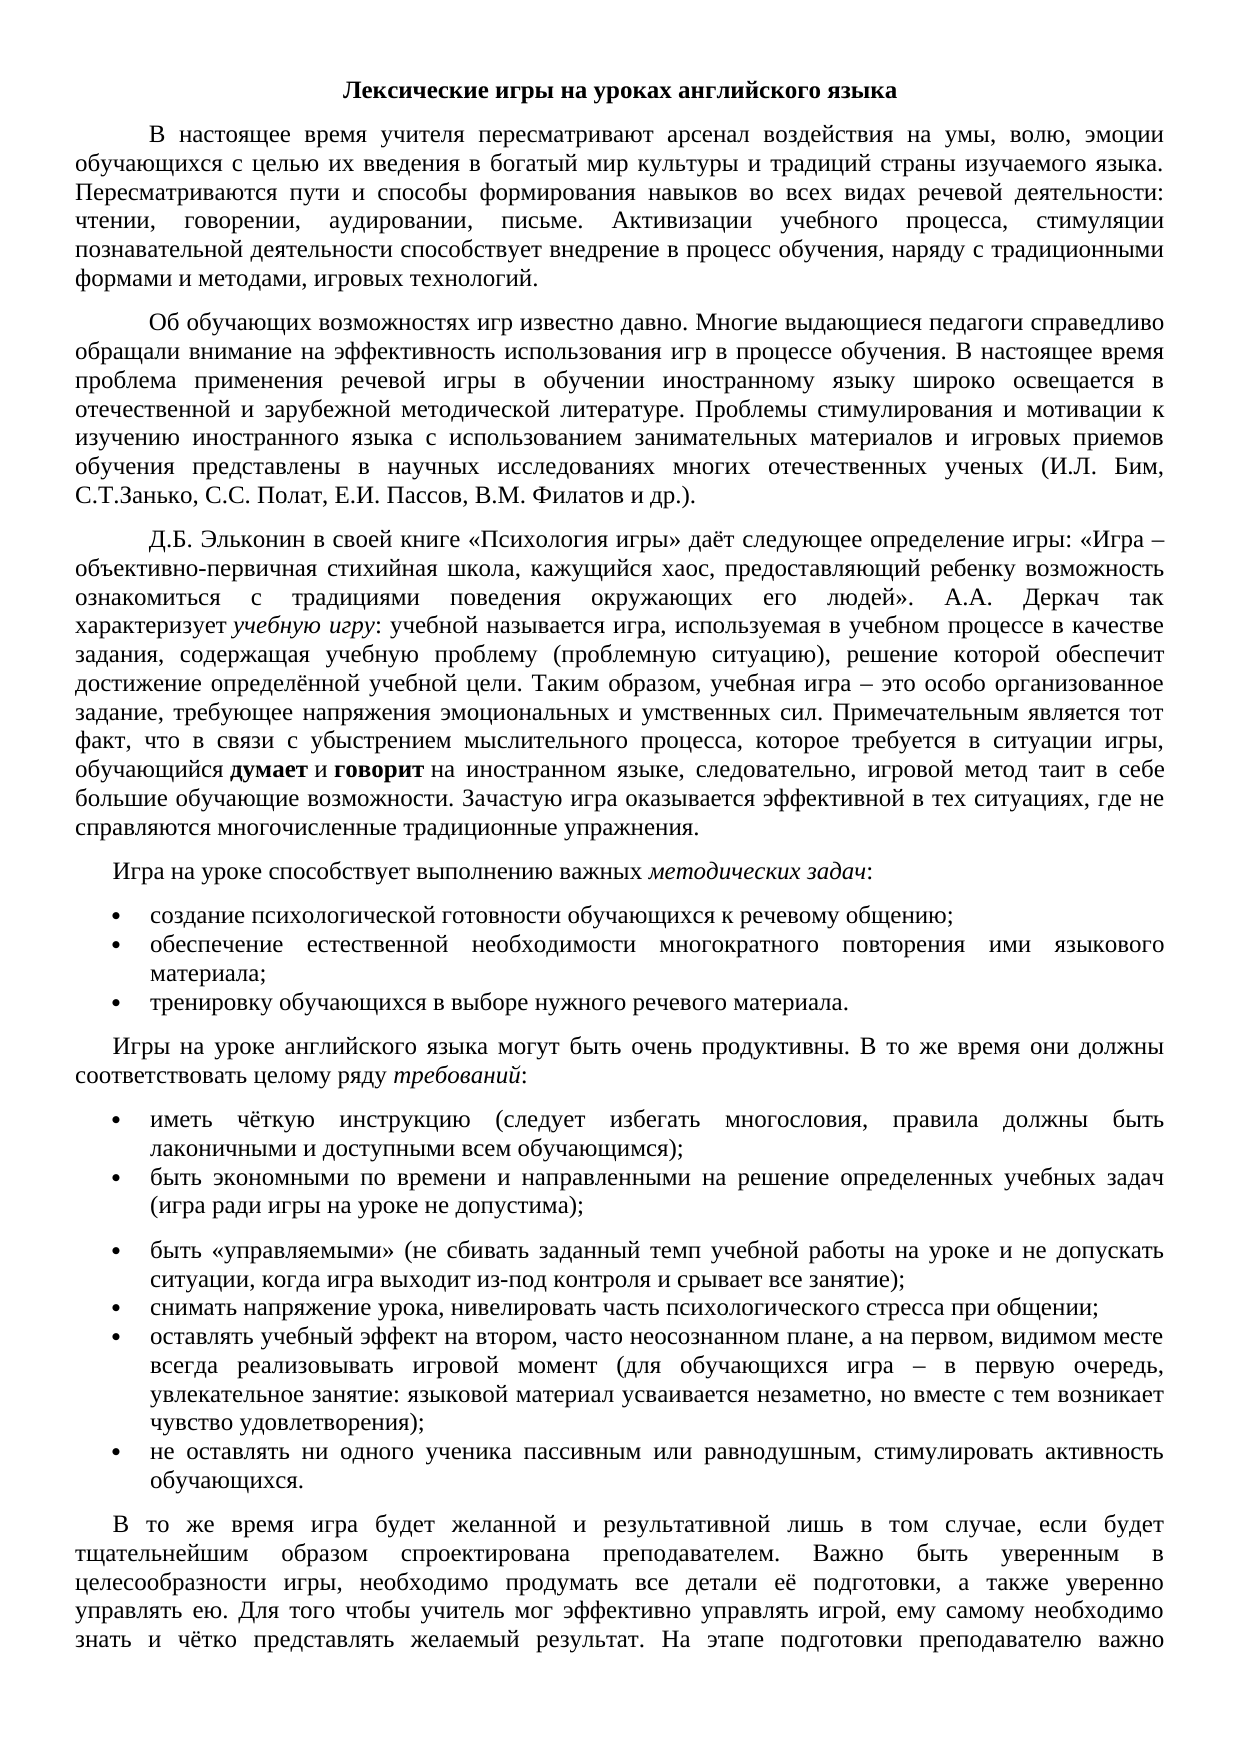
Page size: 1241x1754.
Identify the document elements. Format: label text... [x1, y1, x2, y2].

list не оставлять ни одного ученика пассивным или равнодушным, стимулировать активность обучающихся. [112, 1436, 1165, 1494]
list снимать напряжение урока, нивелировать часть психологического стресса при общении; [112, 1292, 1165, 1321]
list иметь чёткую инструкцию (следует избегать многословия, правила должны быть лаконичными и доступными всем обучающимся); [112, 1104, 1165, 1162]
list оставлять учебный эффект на втором, часто неосознанном плане, а на первом, видимом месте всегда реализовывать игровой момент (для обучающихся игра – в первую очередь, увлекательное занятие: языковой материал усваивается незаметно, но вместе с тем возникает чувство удовлетворения); [112, 1321, 1165, 1436]
text Д.Б. Эльконин в своей книге «Психология игры» даёт следующее определение игры: «Игра – объективно-первичная стихийная школа, кажущийся хаос, предоставляющий ребенку возможность ознакомиться с традициями поведения окружающих его людей». А.А. Деркач так характеризует учебную игру: учебной называется игра, используемая в учебном процессе в качестве задания, содержащая учебную проблему (проблемную ситуацию), решение которой обеспечит достижение определённой учебной цели. Таким образом, учебная игра – это особо организованное задание, требующее напряжения эмоциональных и умственных сил. Примечательным является тот факт, что в связи с убыстрением мыслительного процесса, которое требуется в ситуации игры, обучающийся думает и говорит на иностранном языке, следовательно, игровой метод таит в себе большие обучающие возможности. Зачастую игра оказывается эффективной в тех ситуациях, где не справляются многочисленные традиционные упражнения. [75, 524, 1165, 841]
list обеспечение естественной необходимости многократного повторения ими языкового материала; [112, 929, 1165, 987]
list создание психологической готовности обучающихся к речевому общению; [112, 901, 1165, 929]
text Игры на уроке английского языка могут быть очень продуктивны. В то же время они должны соответствовать целому ряду требований: [75, 1031, 1165, 1089]
text Об обучающих возможностях игр известно давно. Многие выдающиеся педагоги справедливо обращали внимание на эффективность использования игр в процессе обучения. В настоящее время проблема применения речевой игры в обучении иностранному языку широко освещается в отечественной и зарубежной методической литературе. Проблемы стимулирования и мотивации к изучению иностранного языка с использованием занимательных материалов и игровых приемов обучения представлены в научных исследованиях многих отечественных ученых (И.Л. Бим, С.Т.Занько, С.С. Полат, Е.И. Пассов, В.М. Филатов и др.). [75, 307, 1165, 509]
list быть «управляемыми» (не сбивать заданный темп учебной работы на уроке и не допускать ситуации, когда игра выходит из-под контроля и срывает все занятие); [112, 1235, 1165, 1292]
text Игра на уроке способствует выполнению важных методических задач: [75, 856, 1165, 885]
list быть экономными по времени и направленными на решение определенных учебных задач (игра ради игры на уроке не допустима); [112, 1162, 1165, 1219]
text Лексические игры на уроках английского языка [75, 75, 1165, 104]
text В настоящее время учителя пересматривают арсенал воздействия на умы, волю, эмоции обучающихся с целью их введения в богатый мир культуры и традиций страны изучаемого языка. Пересматриваются пути и способы формирования навыков во всех видах речевой деятельности: чтении, говорении, аудировании, письме. Активизации учебного процесса, стимуляции познавательной деятельности способствует внедрение в процесс обучения, наряду с традиционными формами и методами, игровых технологий. [75, 119, 1165, 292]
list тренировку обучающихся в выборе нужного речевого материала. [112, 987, 1165, 1016]
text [75, 1509, 1165, 1653]
